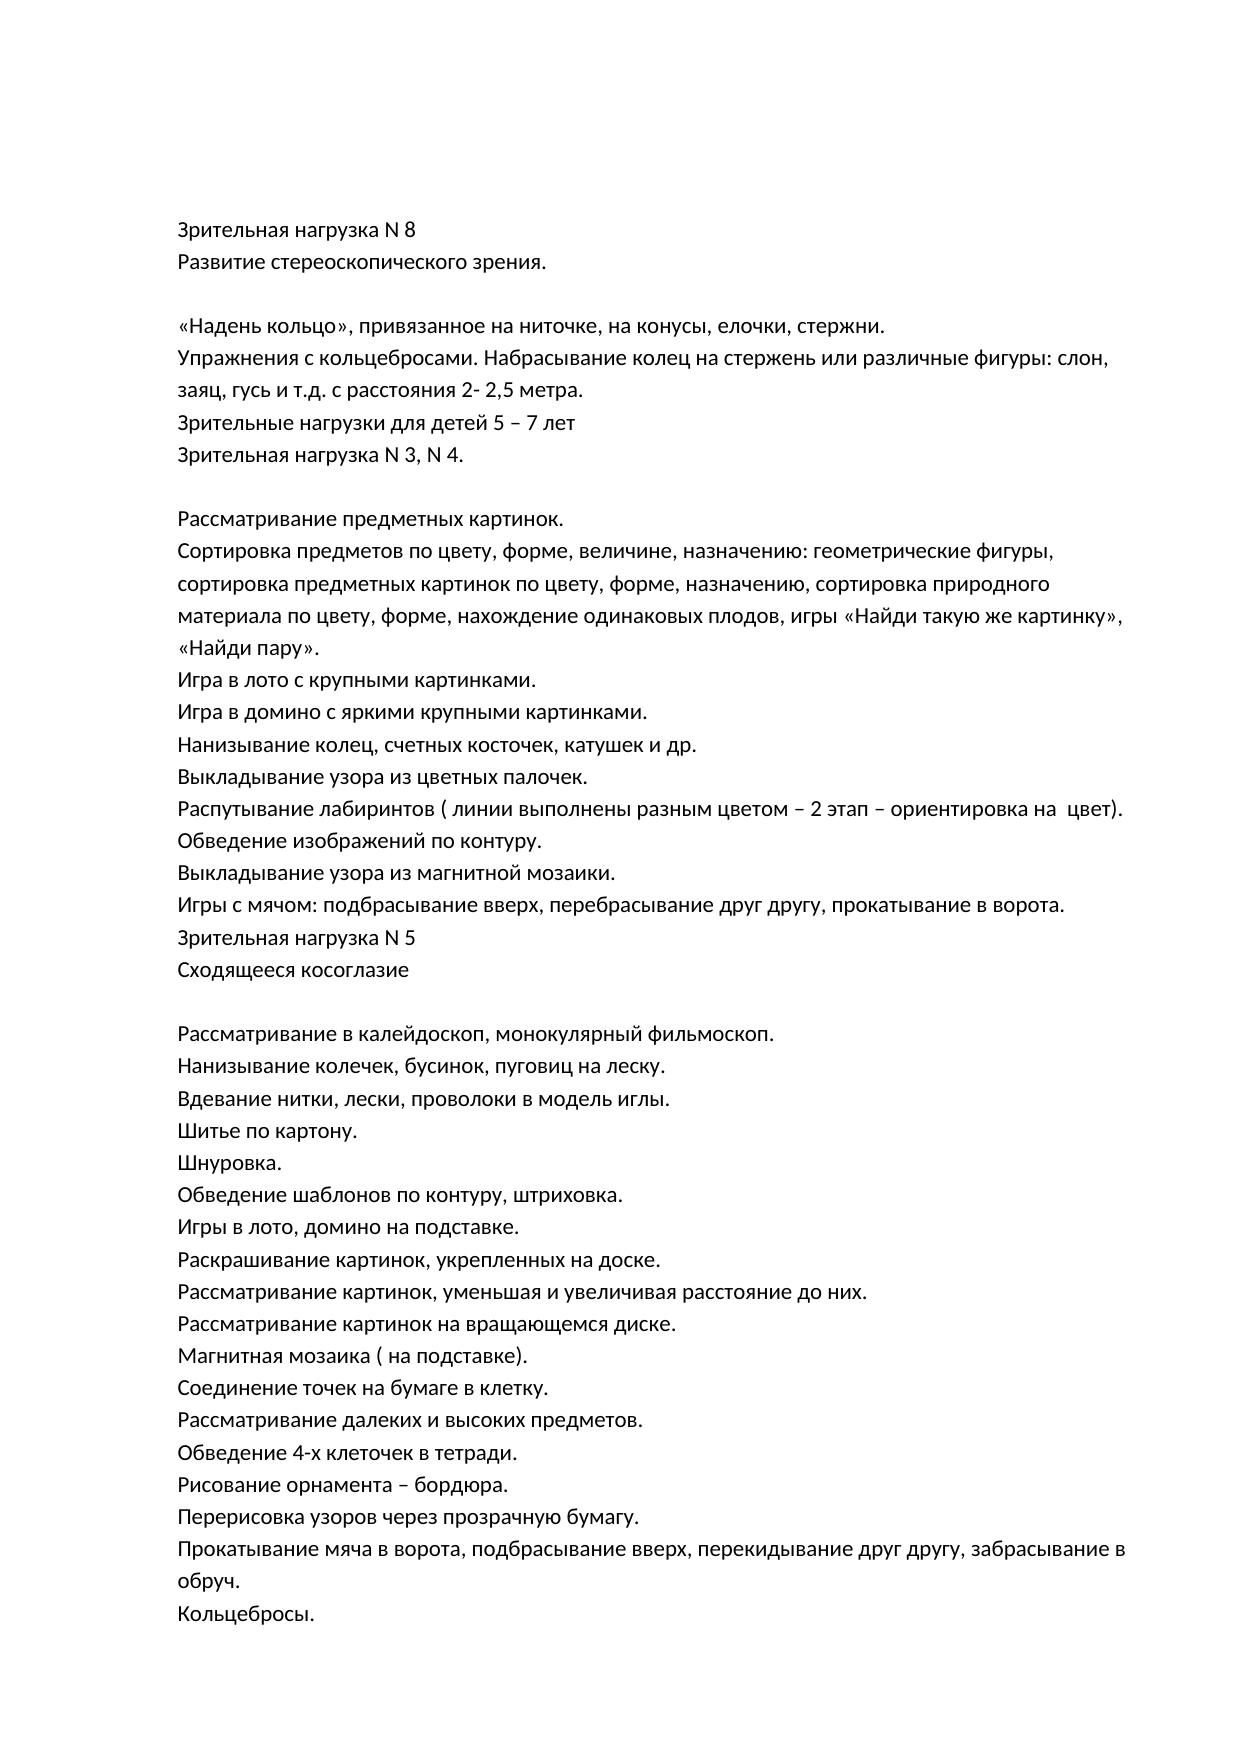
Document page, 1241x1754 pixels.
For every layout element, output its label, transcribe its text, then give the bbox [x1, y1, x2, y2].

text Зрительная нагрузка N 3, N 4. [177, 440, 1152, 468]
text Зрительная нагрузка N 8 [177, 215, 1152, 243]
text Нанизывание колечек, бусинок, пуговиц на леску. [177, 1052, 1152, 1079]
text Развитие стереоскопического зрения. [177, 247, 1152, 275]
text Кольцебросы. [177, 1599, 1152, 1627]
text Рассматривание картинок на вращающемся диске. [177, 1309, 1152, 1337]
text Рассматривание далеких и высоких предметов. [177, 1406, 1152, 1434]
text Обведение изображений по контуру. [177, 826, 1152, 854]
text Соединение точек на бумаге в клетку. [177, 1373, 1152, 1401]
text Обведение 4-х клеточек в тетради. [177, 1438, 1152, 1466]
text Рисование орнамента – бордюра. [177, 1470, 1152, 1498]
text Сходящееся косоглазие [177, 955, 1152, 983]
text Шитье по картону. [177, 1116, 1152, 1144]
text Шнуровка. [177, 1148, 1152, 1176]
text Раскрашивание картинок, укрепленных на доске. [177, 1245, 1152, 1273]
text Нанизывание колец, счетных косточек, катушек и др. [177, 730, 1152, 758]
text Зрительные нагрузки для детей 5 – 7 лет [177, 408, 1152, 436]
text Выкладывание узора из цветных палочек. [177, 762, 1152, 790]
text «Надень кольцо», привязанное на ниточке, на конусы, елочки, стержни. [177, 311, 1152, 339]
text Выкладывание узора из магнитной мозаики. [177, 858, 1152, 886]
text Упражнения с кольцебросами. Набрасывание колец на стержень или различные фигуры: слон, заяц, гусь и т.д. с расстояния 2- 2,5 метра. [177, 343, 1152, 404]
text Прокатывание мяча в ворота, подбрасывание вверх, перекидывание друг другу, забрасывание в обруч. [177, 1534, 1152, 1594]
text Сортировка предметов по цвету, форме, величине, назначению: геометрические фигуры, сортировка предметных картинок по цвету, форме, назначению, сортировка природного материала по цвету, форме, нахождение одинаковых плодов, игры «Найди такую же картинку», «Найди пару». [177, 537, 1152, 661]
text Игры в лото, домино на подставке. [177, 1212, 1152, 1241]
text Магнитная мозаика ( на подставке). [177, 1341, 1152, 1369]
text Вдевание нитки, лески, проволоки в модель иглы. [177, 1084, 1152, 1112]
text Распутывание лабиринтов ( линии выполнены разным цветом – 2 этап – ориентировка на цвет). [177, 794, 1152, 822]
text Игра в домино с яркими крупными картинками. [177, 697, 1152, 726]
text Рассматривание предметных картинок. [177, 504, 1152, 532]
text Рассматривание картинок, уменьшая и увеличивая расстояние до них. [177, 1277, 1152, 1305]
text Перерисовка узоров через прозрачную бумагу. [177, 1502, 1152, 1530]
text Игры с мячом: подбрасывание вверх, перебрасывание друг другу, прокатывание в ворота. [177, 891, 1152, 919]
text Рассматривание в калейдоскоп, монокулярный фильмоскоп. [177, 1019, 1152, 1047]
text Зрительная нагрузка N 5 [177, 923, 1152, 951]
text Обведение шаблонов по контуру, штриховка. [177, 1180, 1152, 1208]
text Игра в лото с крупными картинками. [177, 665, 1152, 693]
